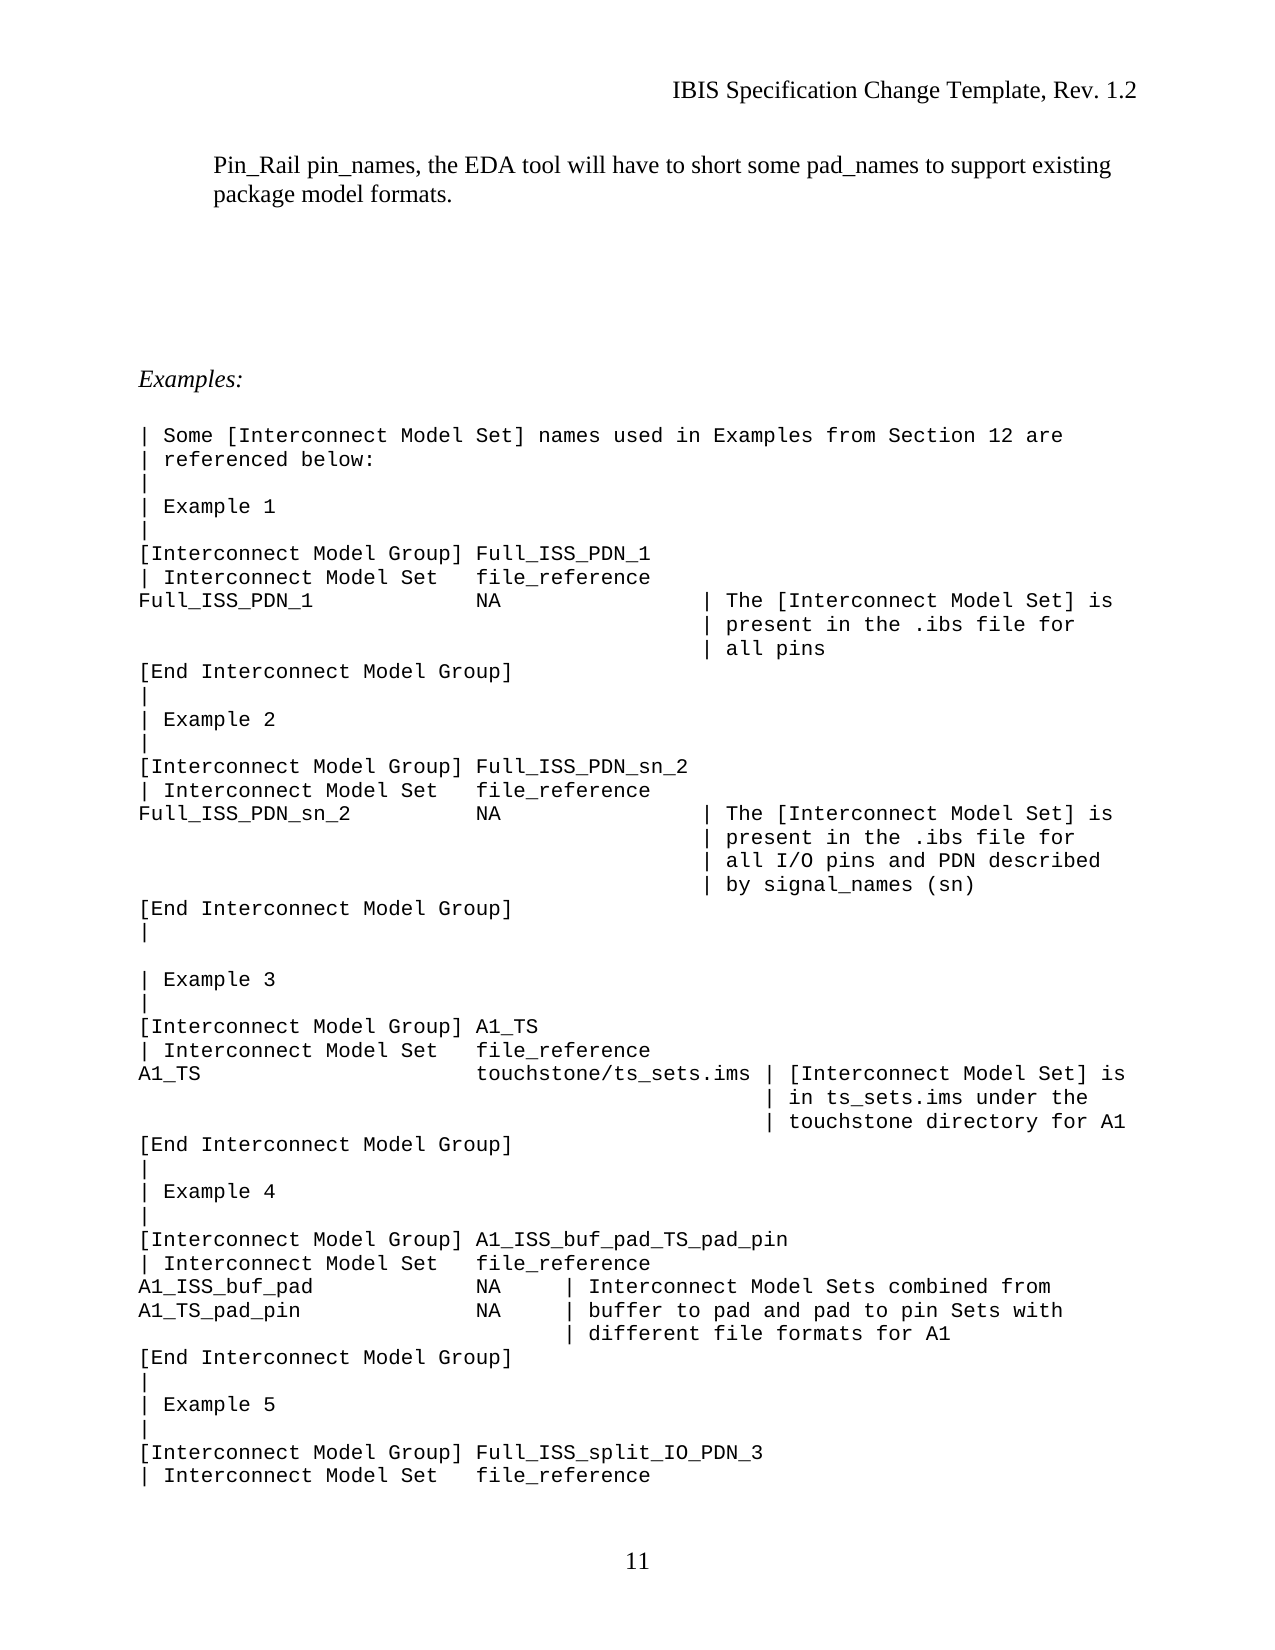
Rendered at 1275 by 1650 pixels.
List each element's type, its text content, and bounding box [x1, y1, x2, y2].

text [End Interconnect Model Group] [138, 898, 1137, 921]
text | Example 4 [138, 1182, 1137, 1205]
text [Interconnect Model Group] A1_TS [138, 1016, 1137, 1040]
text | different file formats for A1 [138, 1323, 1137, 1347]
text [End Interconnect Model Group] [138, 1347, 1137, 1371]
text | [138, 1205, 1137, 1229]
text [Interconnect Model Group] Full_ISS_split_IO_PDN_3 [138, 1442, 1137, 1465]
text | present in the .ibs file for [138, 827, 1137, 851]
text | in ts_sets.ims under the [138, 1087, 1137, 1111]
text | Example 5 [138, 1394, 1137, 1418]
text | [138, 1418, 1137, 1442]
text [End Interconnect Model Group] [138, 1134, 1137, 1158]
text | Some [Interconnect Model Set] names used in Examples from Section 12 are [138, 425, 1137, 448]
text | Example 3 [138, 969, 1137, 992]
text A1_TS touchstone/ts_sets.ims | [Interconnect Model Set] is [138, 1063, 1137, 1087]
text Full_ISS_PDN_sn_2 NA | The [Interconnect Model Set] is [138, 803, 1137, 827]
text [Interconnect Model Group] Full_ISS_PDN_1 [138, 543, 1137, 567]
text | Interconnect Model Set file_reference [138, 567, 1137, 590]
text | all I/O pins and PDN described [138, 851, 1137, 874]
text | Example 2 [138, 709, 1137, 732]
text | Interconnect Model Set file_reference [138, 1465, 1137, 1489]
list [176, 150, 1137, 207]
text | [138, 685, 1137, 709]
text | referenced below: [138, 448, 1137, 472]
text | [138, 1158, 1137, 1182]
text | all pins [138, 638, 1137, 661]
text | [138, 732, 1137, 756]
text | [138, 519, 1137, 543]
text A1_ISS_buf_pad NA | Interconnect Model Sets combined from [138, 1276, 1137, 1300]
text Examples: [138, 364, 1137, 393]
text | present in the .ibs file for [138, 614, 1137, 638]
text A1_TS_pad_pin NA | buffer to pad and pad to pin Sets with [138, 1300, 1137, 1323]
text | Interconnect Model Set file_reference [138, 1252, 1137, 1276]
text | Interconnect Model Set file_reference [138, 1040, 1137, 1063]
text | [138, 472, 1137, 496]
text | [138, 1371, 1137, 1394]
text | touchstone directory for A1 [138, 1111, 1137, 1134]
text | Interconnect Model Set file_reference [138, 779, 1137, 803]
text [End Interconnect Model Group] [138, 661, 1137, 685]
text [Interconnect Model Group] Full_ISS_PDN_sn_2 [138, 756, 1137, 779]
text | [138, 992, 1137, 1016]
text | by signal_names (sn) [138, 874, 1137, 898]
text Full_ISS_PDN_1 NA | The [Interconnect Model Set] is [138, 590, 1137, 614]
text [Interconnect Model Group] A1_ISS_buf_pad_TS_pad_pin [138, 1229, 1137, 1252]
text | Example 1 [138, 496, 1137, 519]
text | [138, 921, 1137, 945]
